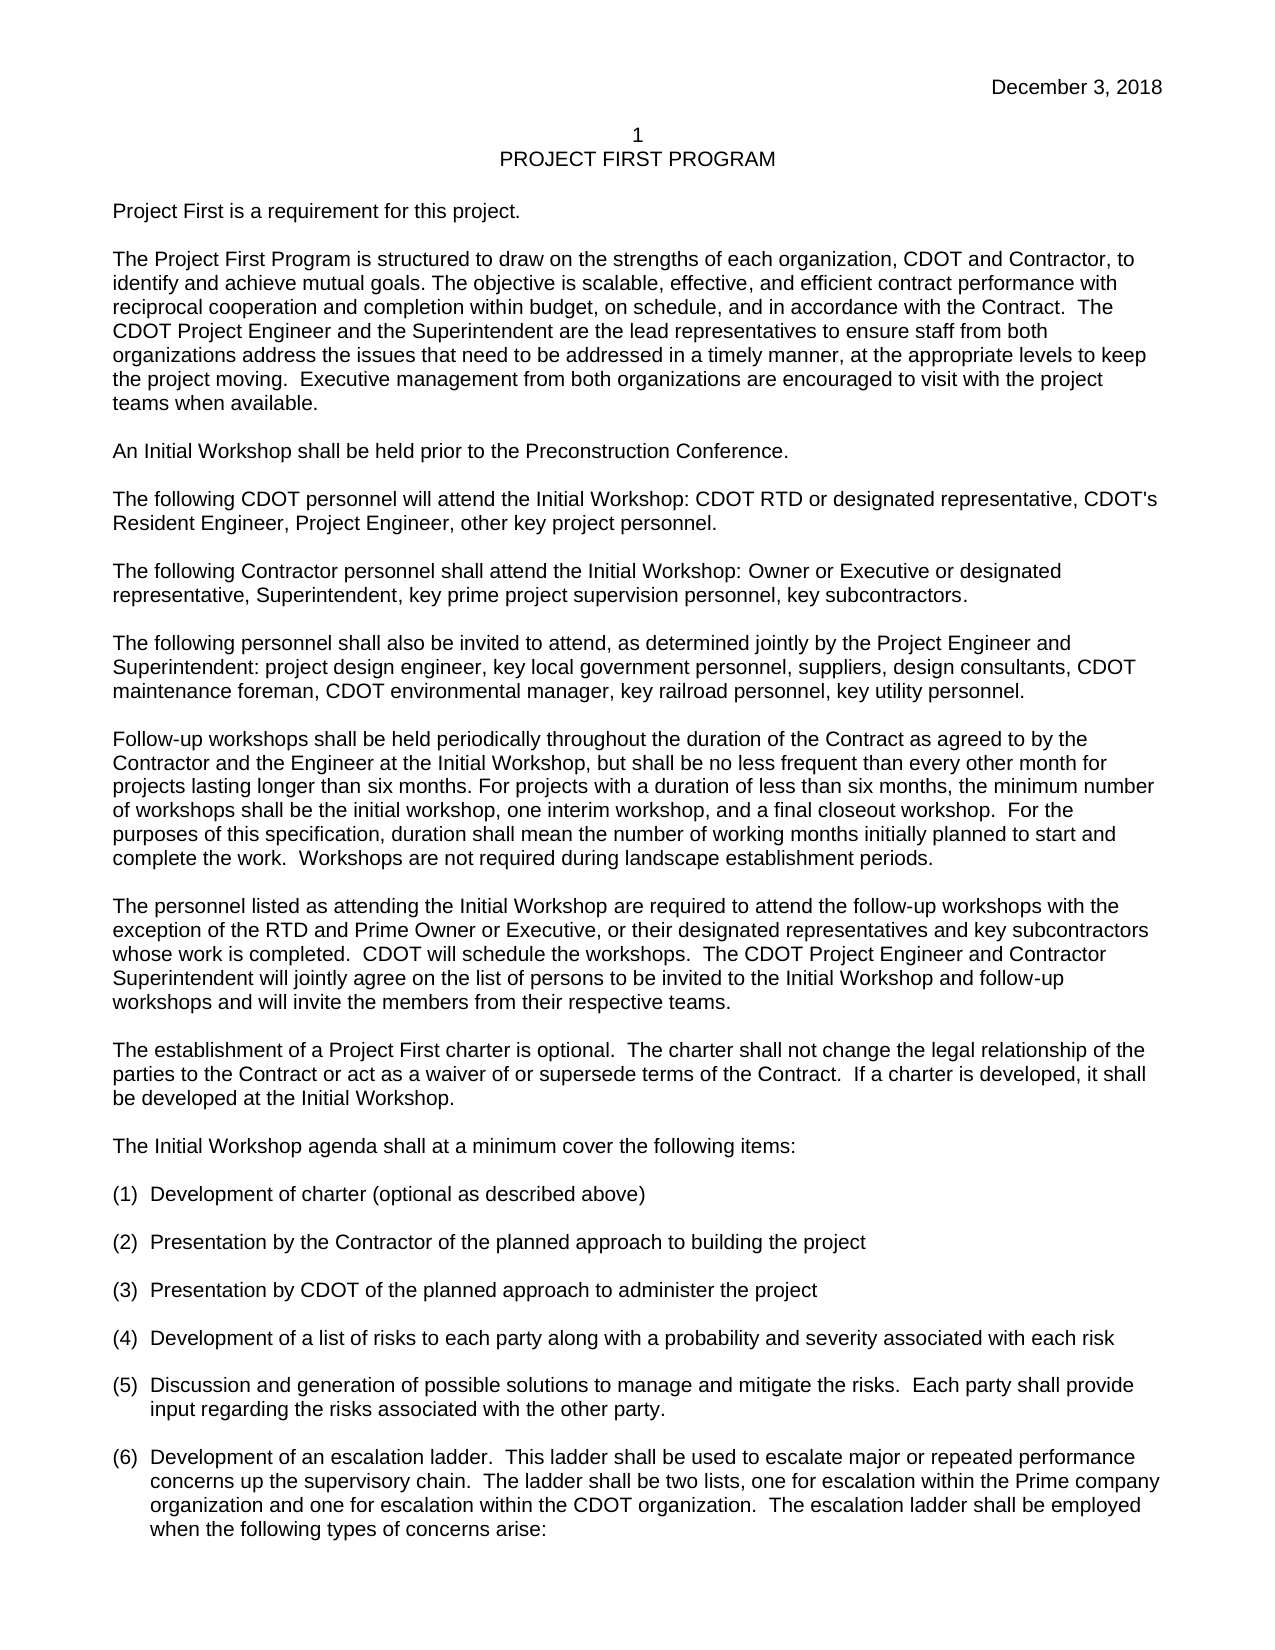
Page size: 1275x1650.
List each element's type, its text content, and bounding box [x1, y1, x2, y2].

list Presentation by the Contractor of the planned approach to building the project [112, 1229, 1162, 1253]
text The following CDOT personnel will attend the Initial Workshop: CDOT RTD or designated representative, CDOT's Resident Engineer, Project Engineer, other key project personnel. [112, 487, 1162, 535]
list Development of a list of risks to each party along with a probability and severity associated with each risk [112, 1325, 1162, 1349]
list Presentation by CDOT of the planned approach to administer the project [112, 1277, 1162, 1301]
list Development of an escalation ladder. This ladder shall be used to escalate major or repeated performance concerns up the supervisory chain. The ladder shall be two lists, one for escalation within the Prime company organization and one for escalation within the CDOT organization. The escalation ladder shall be employed when the following types of concerns arise: [112, 1445, 1162, 1541]
list Discussion and generation of possible solutions to manage and mitigate the risks. Each party shall provide input regarding the risks associated with the other party. [112, 1373, 1162, 1421]
list Development of charter (optional as described above) [112, 1182, 1162, 1206]
text The following personnel shall also be invited to attend, as determined jointly by the Project Engineer and Superintendent: project design engineer, key local government personnel, suppliers, design consultants, CDOT maintenance foreman, CDOT environmental manager, key railroad personnel, key utility personnel. [112, 631, 1162, 702]
text The following Contractor personnel shall attend the Initial Workshop: Owner or Executive or designated representative, Superintendent, key prime project supervision personnel, key subcontractors. [112, 559, 1162, 607]
text An Initial Workshop shall be held prior to the Preconstruction Conference. [112, 439, 1162, 463]
text Project First is a requirement for this project. [112, 199, 1162, 223]
text The personnel listed as attending the Initial Workshop are required to attend the follow-up workshops with the exception of the RTD and Prime Owner or Executive, or their designated representatives and key subcontractors whose work is completed. CDOT will schedule the workshops. The CDOT Project Engineer and Contractor Superintendent will jointly agree on the list of persons to be invited to the Initial Workshop and follow-up workshops and will invite the members from their respective teams. [112, 894, 1162, 1014]
text The Project First Program is structured to draw on the strengths of each organization, CDOT and Contractor, to identify and achieve mutual goals. The objective is scalable, effective, and efficient contract performance with reciprocal cooperation and completion within budget, on schedule, and in accordance with the Contract. The CDOT Project Engineer and the Superintendent are the lead representatives to ensure staff from both organizations address the issues that need to be addressed in a timely manner, at the appropriate levels to keep the project moving. Executive management from both organizations are encouraged to visit with the project teams when available. [112, 247, 1162, 415]
text Follow-up workshops shall be held periodically throughout the duration of the Contract as agreed to by the Contractor and the Engineer at the Initial Workshop, but shall be no less frequent than every other month for projects lasting longer than six months. For projects with a duration of less than six months, the minimum number of workshops shall be the initial workshop, one interim workshop, and a final closeout workshop. For the purposes of this specification, duration shall mean the number of working months initially planned to start and complete the work. Workshops are not required during landscape establishment periods. [112, 726, 1162, 870]
text The Initial Workshop agenda shall at a minimum cover the following items: [112, 1134, 1162, 1158]
text The establishment of a Project First charter is optional. The charter shall not change the legal relationship of the parties to the Contract or act as a waiver of or supersede terms of the Contract. If a charter is developed, it shall be developed at the Initial Workshop. [112, 1038, 1162, 1110]
